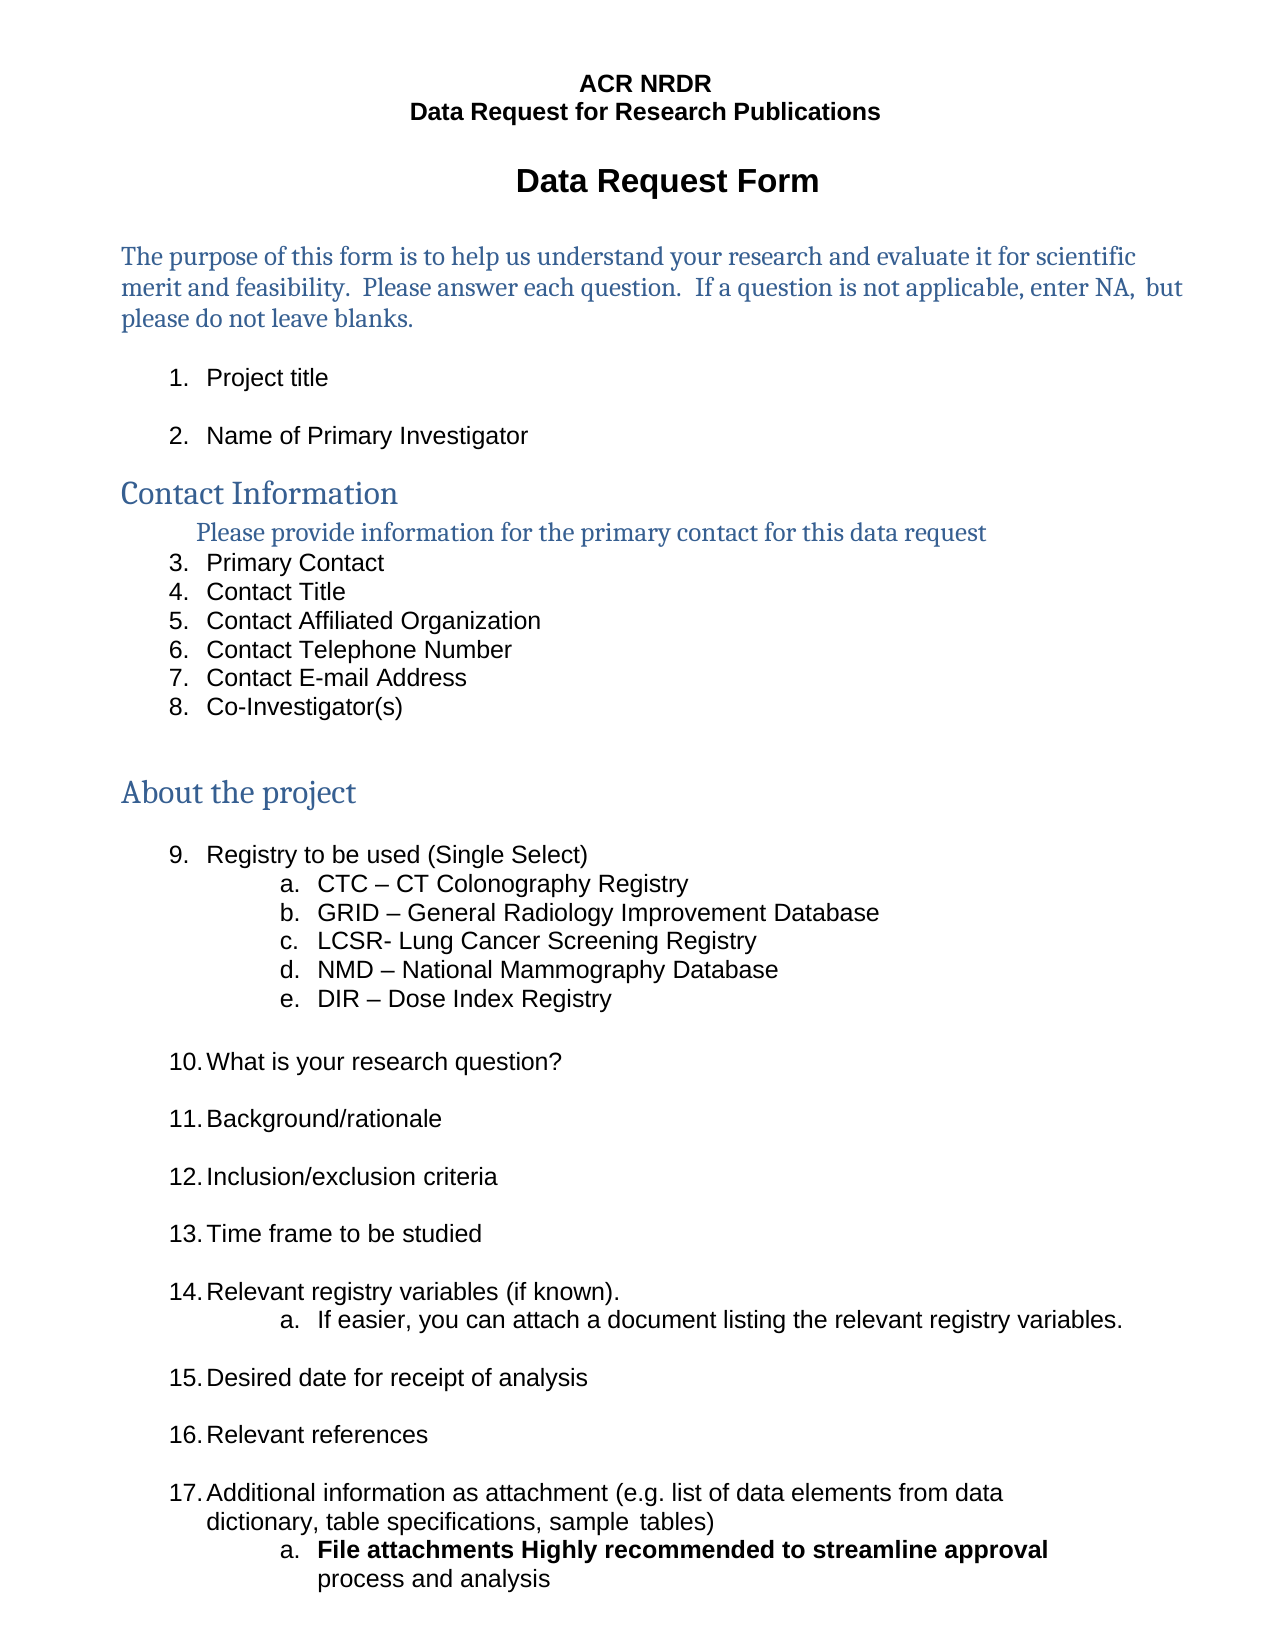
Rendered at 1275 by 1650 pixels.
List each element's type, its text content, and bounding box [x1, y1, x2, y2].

list What is your research question? [169, 1047, 1189, 1076]
subtitle Please provide information for the primary contact for this data request [121, 517, 1189, 548]
list Relevant references [169, 1421, 1189, 1449]
list Background/rationale [169, 1104, 1189, 1133]
list Time frame to be studied [169, 1219, 1189, 1248]
list File attachments Highly recommended to streamline approval process and analysis [279, 1536, 1104, 1593]
list DIR – Dose Index Registry [279, 984, 1189, 1013]
list CTC – CT Colonography Registry [279, 869, 1189, 898]
list Desired date for receipt of analysis [169, 1363, 1189, 1392]
text Data Request Form [146, 161, 1189, 199]
list Contact Title [169, 577, 1189, 606]
list Registry to be used (Single Select) [169, 841, 1189, 869]
list Inclusion/exclusion criteria [169, 1162, 1189, 1191]
list Contact Affiliated Organization [169, 606, 1189, 634]
list Co-Investigator(s) [169, 692, 1189, 721]
list Name of Primary Investigator [169, 421, 1189, 450]
list Project title [169, 363, 1189, 392]
subtitle Contact Information [121, 475, 1189, 513]
list Relevant registry variables (if known). [169, 1277, 1189, 1306]
subtitle The purpose of this form is to help us understand your research and evaluate it for scientific merit and feasibility. Please answer each question. If a question is not applicable, enter NA, but please do not leave blanks. [121, 241, 1189, 335]
list NMD – National Mammography Database [279, 956, 1189, 984]
subtitle About the project [121, 774, 1189, 812]
list Primary Contact [169, 548, 1189, 577]
list GRID – General Radiology Improvement Database [279, 898, 1189, 927]
list LCSR- Lung Cancer Screening Registry [279, 927, 1189, 956]
list Contact Telephone Number [169, 634, 1189, 663]
list Contact E-mail Address [169, 663, 1189, 692]
list Additional information as attachment (e.g. list of data elements from data dictionary, table specifications, sample tables) [169, 1478, 1104, 1536]
list If easier, you can attach a document listing the relevant registry variables. [279, 1306, 1189, 1334]
